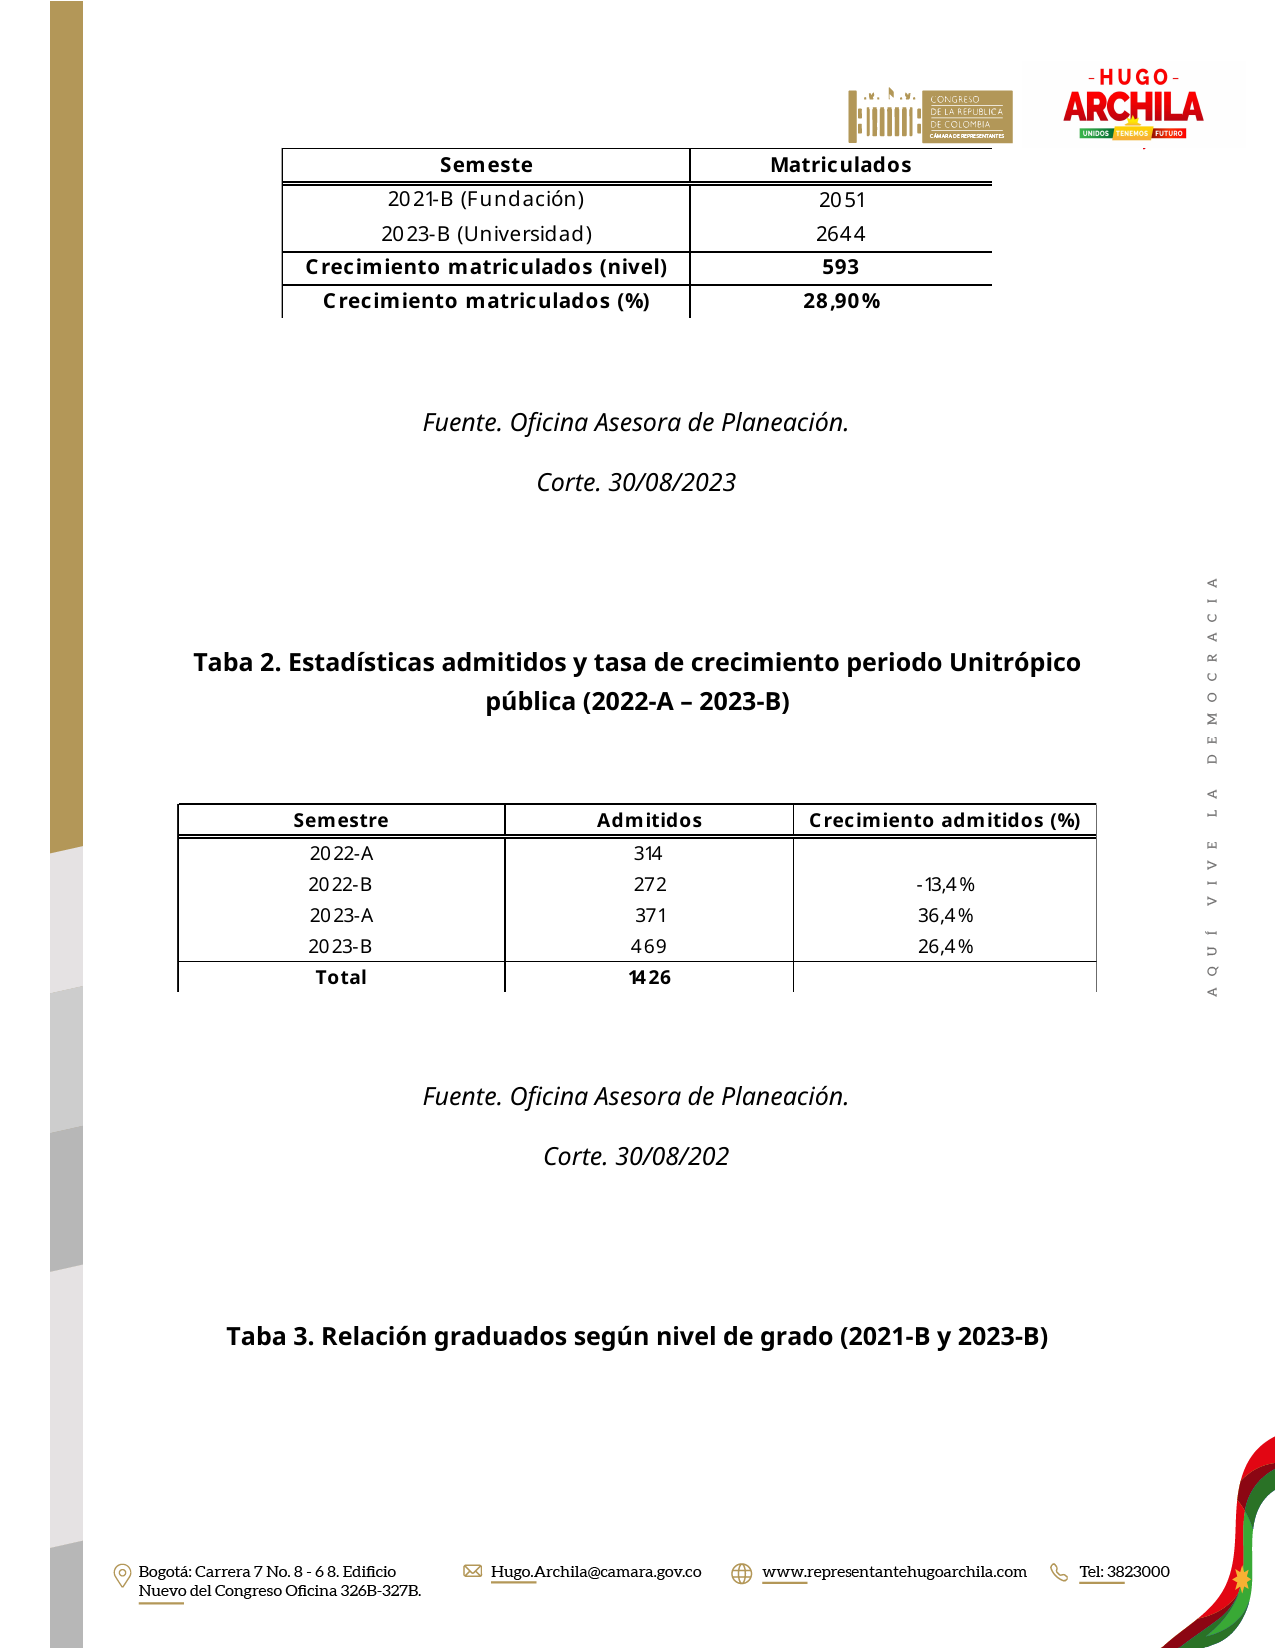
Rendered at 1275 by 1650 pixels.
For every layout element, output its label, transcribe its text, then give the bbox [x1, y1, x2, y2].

text Fuente. Oficina Asesora de Planeación. [177, 404, 1098, 438]
text Taba 3. Relación graduados según nivel de grado (2021-B y 2023-B) [177, 1318, 1098, 1352]
text Taba 2. Estadísticas admitidos y tasa de crecimiento periodo Unitrópico pública (2022-A – 2023-B) [177, 644, 1098, 718]
text Corte. 30/08/2023 [177, 464, 1098, 498]
text Corte. 30/08/202 [177, 1138, 1098, 1172]
text Fuente. Oficina Asesora de Planeación. [177, 1078, 1098, 1112]
picture [4, 1, 1275, 1648]
